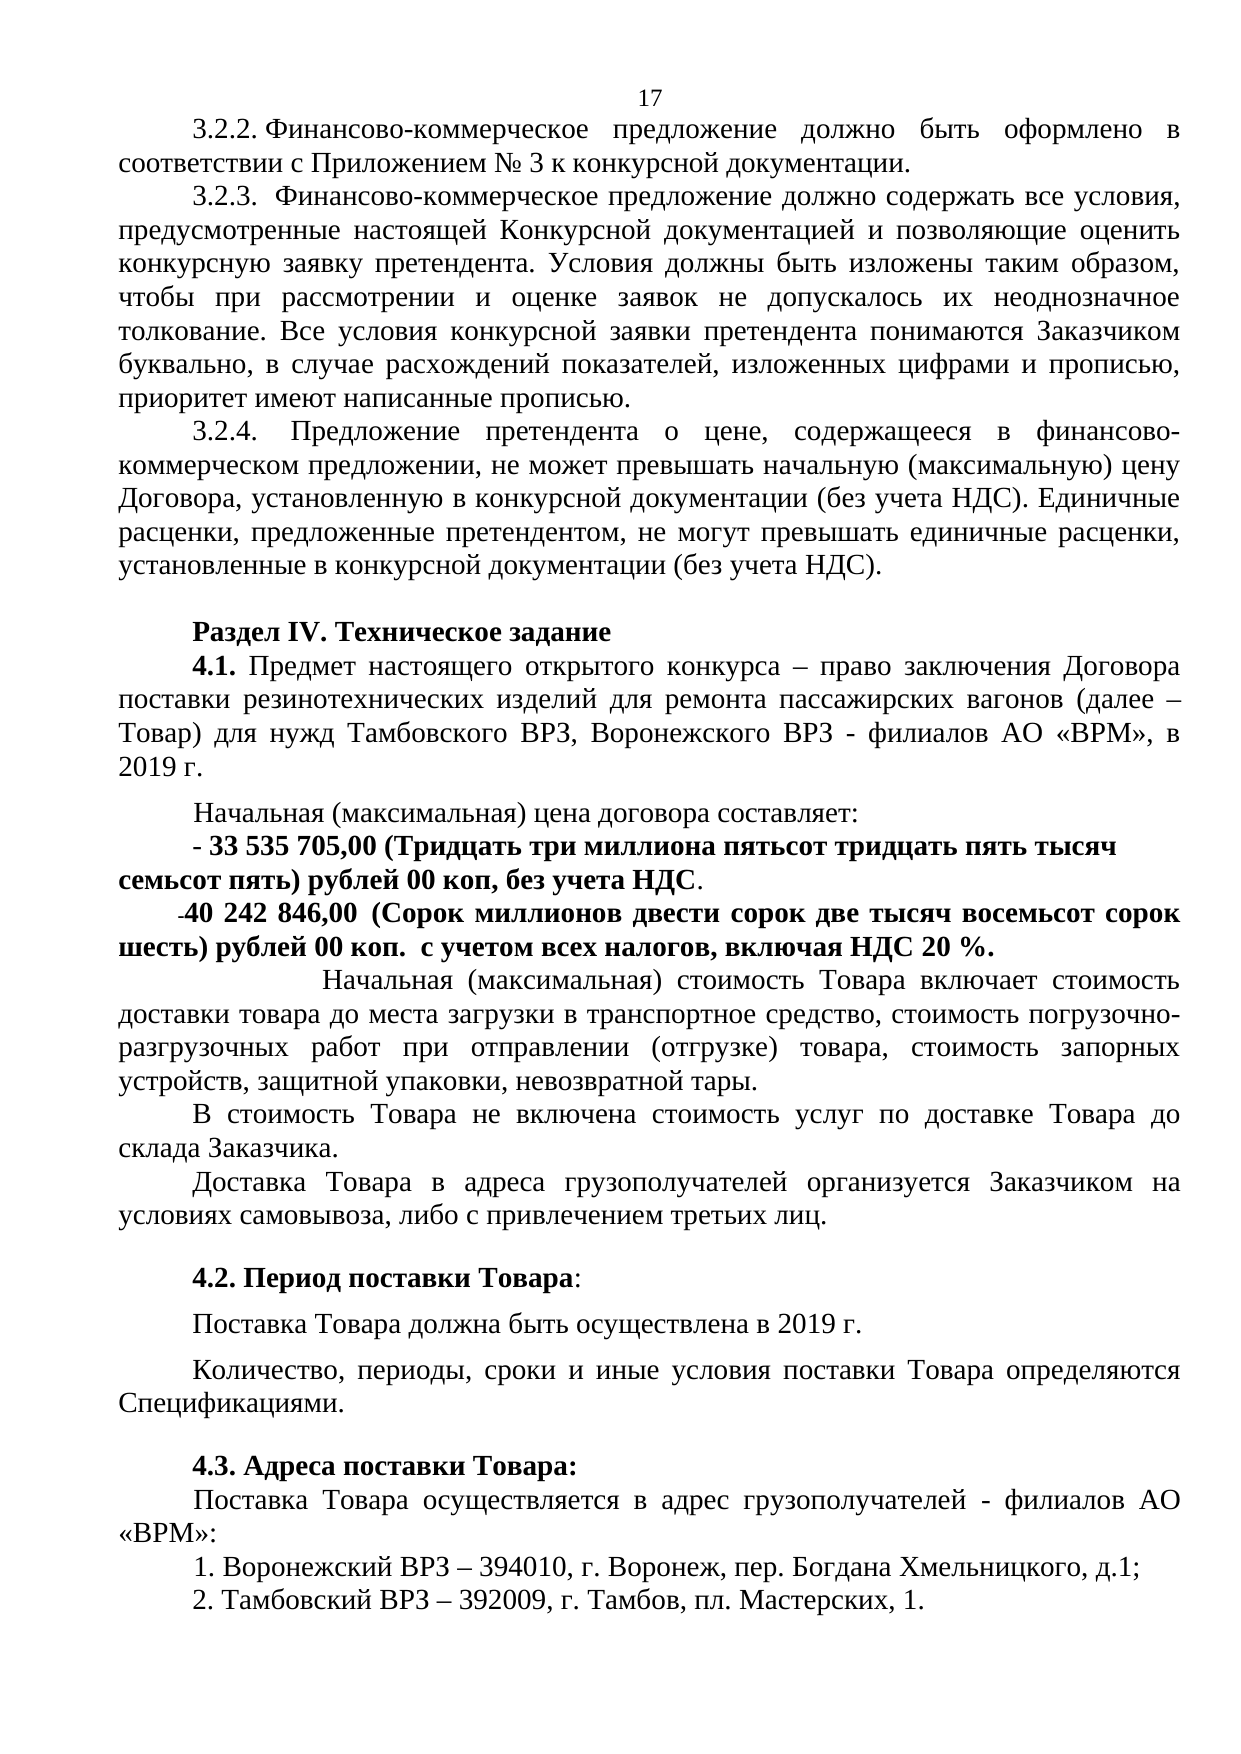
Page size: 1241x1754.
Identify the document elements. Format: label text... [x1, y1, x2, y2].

text Раздел IV. Техническое задание [118, 614, 1181, 648]
text Доставка Товара в адреса грузополучателей организуется Заказчиком на условиях самовывоза, либо с привлечением третьих лиц. [118, 1164, 1181, 1231]
list Количество, периоды, сроки и иные условия поставки Товара определяются Спецификациями. [118, 1352, 1181, 1419]
text Поставка Товара осуществляется в адрес грузополучателей - филиалов АО «ВРМ»: [118, 1482, 1181, 1549]
text 1. Воронежский ВРЗ – 394010, г. Воронеж, пер. Богдана Хмельницкого, д.1; [118, 1549, 1181, 1582]
text 4.3. Адреса поставки Товара: [118, 1448, 1181, 1482]
text -40 242 846,00 (Сорок миллионов двести сорок две тысяч восемьсот сорок шесть) рублей 00 коп. с учетом всех налогов, включая НДС 20 %. [118, 895, 1181, 962]
list Финансово-коммерческое предложение должно быть оформлено в соответствии с Приложением № 3 к конкурсной документации. [118, 111, 1181, 178]
text В стоимость Товара не включена стоимость услуг по доставке Товара до склада Заказчика. [118, 1097, 1181, 1164]
text 4.2. Период поставки Товара: [118, 1260, 1181, 1293]
text - 33 535 705,00 (Тридцать три миллиона пятьсот тридцать пять тысяч семьсот пять) рублей 00 коп, без учета НДС. [118, 828, 1181, 895]
list 2. Тамбовский ВРЗ – 392009, г. Тамбов, пл. Мастерских, 1. [118, 1582, 1181, 1616]
text 4.1. Предмет настоящего открытого конкурса – право заключения Договора поставки резинотехнических изделий для ремонта пассажирских вагонов (далее – Товар) для нужд Тамбовского ВРЗ, Воронежского ВРЗ - филиалов АО «ВРМ», в 2019 г. [118, 648, 1181, 782]
list Финансово-коммерческое предложение должно содержать все условия, предусмотренные настоящей Конкурсной документацией и позволяющие оценить конкурсную заявку претендента. Условия должны быть изложены таким образом, чтобы при рассмотрении и оценке заявок не допускалось их неоднозначное толкование. Все условия конкурсной заявки претендента понимаются Заказчиком буквально, в случае расхождений показателей, изложенных цифрами и прописью, приоритет имеют написанные прописью. [118, 178, 1181, 413]
list Предложение претендента о цене, содержащееся в финансово-коммерческом предложении, не может превышать начальную (максимальную) цену Договора, установленную в конкурсной документации (без учета НДС). Единичные расценки, предложенные претендентом, не могут превышать единичные расценки, установленные в конкурсной документации (без учета НДС). [118, 413, 1181, 581]
text Начальная (максимальная) цена договора составляет: [118, 795, 1181, 828]
text Начальная (максимальная) стоимость Товара включает стоимость доставки товара до места загрузки в транспортное средство, стоимость погрузочно-разгрузочных работ при отправлении (отгрузке) товара, стоимость запорных устройств, защитной упаковки, невозвратной тары. [118, 962, 1181, 1097]
text Поставка Товара должна быть осуществлена в 2019 г. [118, 1306, 1181, 1339]
